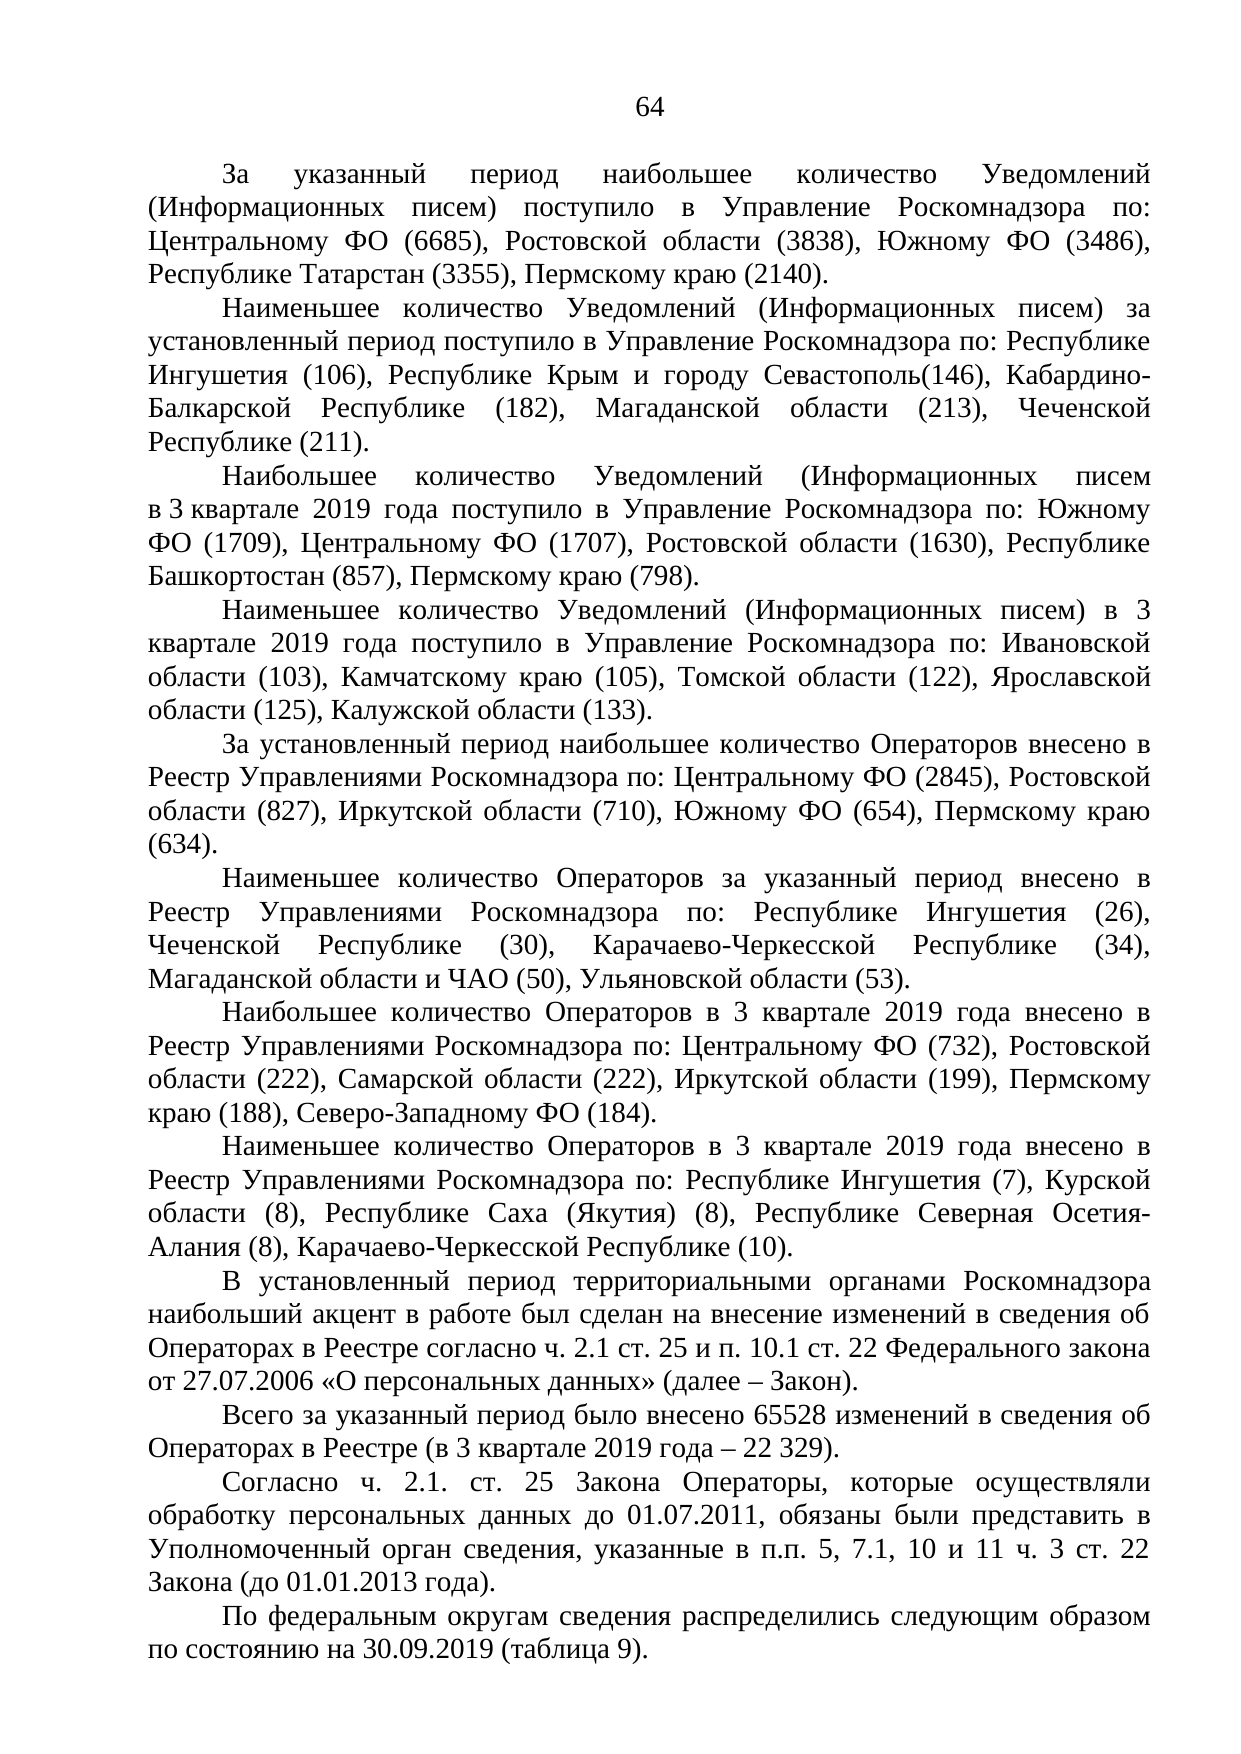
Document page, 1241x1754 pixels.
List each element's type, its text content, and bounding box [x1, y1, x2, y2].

text Наименьшее количество Операторов за указанный период внесено в Реестр Управлениями Роскомнадзора по: Республике Ингушетия (26), Чеченской Республике (30), Карачаево-Черкесской Республике (34), Магаданской области и ЧАО (50), Ульяновской области (53). [148, 860, 1152, 994]
text Наименьшее количество Уведомлений (Информационных писем) за установленный период поступило в Управление Роскомнадзора по: Республике Ингушетия (106), Республике Крым и городу Севастополь(146), Кабардино-Балкарской Республике (182), Магаданской области (213), Чеченской Республике (211). [148, 290, 1152, 458]
text Наименьшее количество Операторов в 3 квартале 2019 года внесено в Реестр Управлениями Роскомнадзора по: Республике Ингушетия (7), Курской области (8), Республике Саха (Якутия) (8), Республике Северная Осетия-Алания (8), Карачаево-Черкесской Республике (10). [148, 1128, 1152, 1263]
text Наименьшее количество Уведомлений (Информационных писем) в 3 квартале 2019 года поступило в Управление Роскомнадзора по: Ивановской области (103), Камчатскому краю (105), Томской области (122), Ярославской области (125), Калужской области (133). [148, 592, 1152, 726]
text В установленный период территориальными органами Роскомнадзора наибольший акцент в работе был сделан на внесение изменений в сведения об Операторах в Реестре согласно ч. 2.1 ст. 25 и п. 10.1 ст. 22 Федерального закона от 27.07.2006 «О персональных данных» (далее – Закон). [148, 1263, 1152, 1397]
text По федеральным округам сведения распределились следующим образом по состоянию на 30.09.2019 (таблица 9). [148, 1598, 1152, 1665]
text За указанный период наибольшее количество Уведомлений (Информационных писем) поступило в Управление Роскомнадзора по: Центральному ФО (6685), Ростовской области (3838), Южному ФО (3486), Республике Татарстан (3355), Пермскому краю (2140). [148, 156, 1152, 290]
text Наибольшее количество Операторов в 3 квартале 2019 года внесено в Реестр Управлениями Роскомнадзора по: Центральному ФО (732), Ростовской области (222), Самарской области (222), Иркутской области (199), Пермскому краю (188), Северо-Западному ФО (184). [148, 994, 1152, 1128]
text Наибольшее количество Уведомлений (Информационных писем в 3 квартале 2019 года поступило в Управление Роскомнадзора по: Южному ФО (1709), Центральному ФО (1707), Ростовской области (1630), Республике Башкортостан (857), Пермскому краю (798). [148, 458, 1152, 592]
text Согласно ч. 2.1. ст. 25 Закона Операторы, которые осуществляли обработку персональных данных до 01.07.2011, обязаны были представить в Уполномоченный орган сведения, указанные в п.п. 5, 7.1, 10 и 11 ч. 3 ст. 22 Закона (до 01.01.2013 года). [148, 1464, 1152, 1598]
text Всего за указанный период было внесено 65528 изменений в сведения об Операторах в Реестре (в 3 квартале 2019 года – 22 329). [148, 1397, 1152, 1464]
text За установленный период наибольшее количество Операторов внесено в Реестр Управлениями Роскомнадзора по: Центральному ФО (2845), Ростовской области (827), Иркутской области (710), Южному ФО (654), Пермскому краю (634). [148, 726, 1152, 860]
